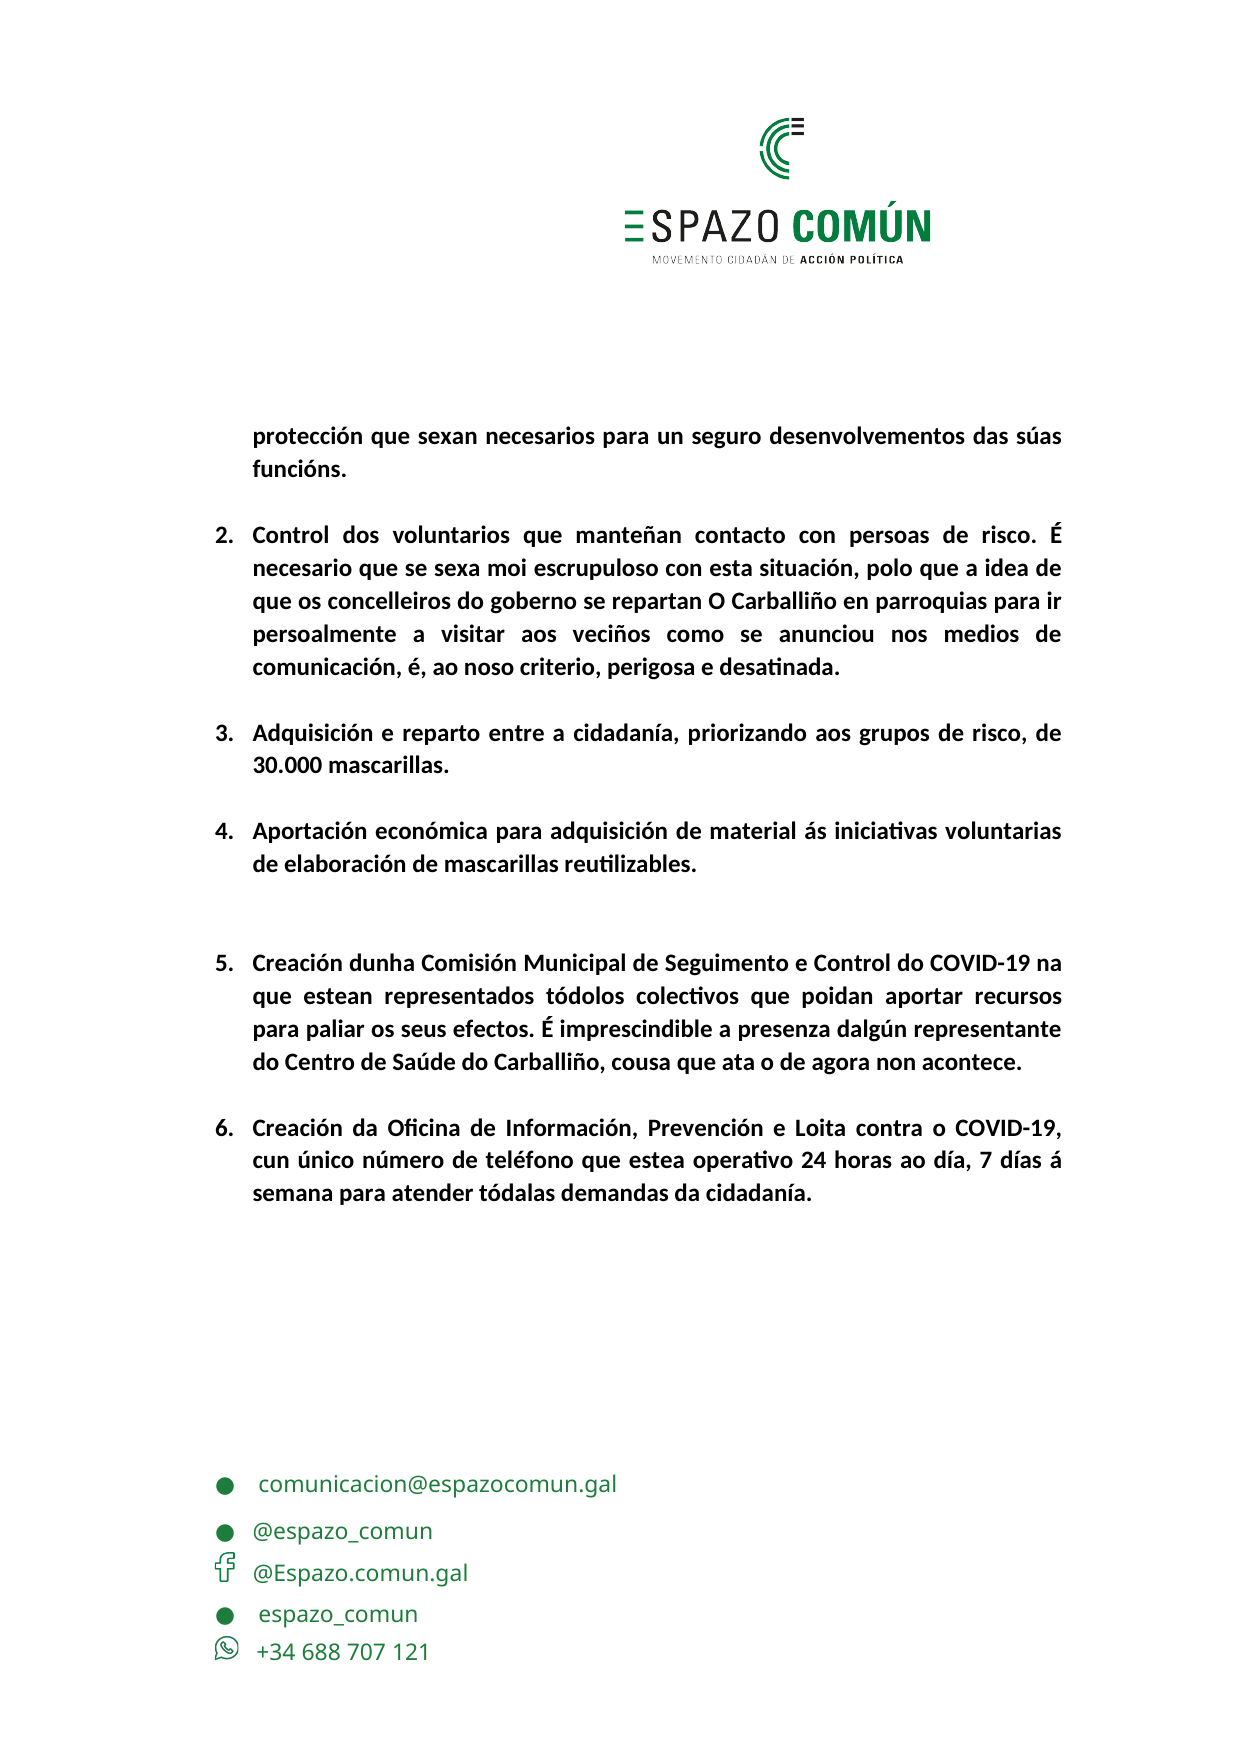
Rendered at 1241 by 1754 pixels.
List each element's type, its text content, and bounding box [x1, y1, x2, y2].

list Control dos voluntarios que manteñan contacto con persoas de risco. É necesario que se sexa moi escrupuloso con esta situación, polo que a idea de que os concelleiros do goberno se repartan O Carballiño en parroquias para ir persoalmente a visitar aos veciños como se anunciou nos medios de comunicación, é, ao noso criterio, perigosa e desatinada. [215, 519, 1063, 681]
list Aportación económica para adquisición de material ás iniciativas voluntarias de elaboración de mascarillas reutilizables. [215, 815, 1063, 879]
picture [214, 1636, 239, 1660]
list Creación da Oficina de Información, Prevención e Loita contra o COVID-19, cun único número de teléfono que estea operativo 24 horas ao día, 7 días á semana para atender tódalas demandas da cidadanía. [215, 1112, 1063, 1208]
picture [214, 1552, 235, 1582]
list Adquisición e reparto entre a cidadanía, priorizando aos grupos de risco, de 30.000 mascarillas. [215, 717, 1063, 780]
list Creación dunha Comisión Municipal de Seguimento e Control do COVID-19 na que estean representados tódolos colectivos que poidan aportar recursos para paliar os seus efectos. É imprescindible a presenza dalgún representante do Centro de Saúde do Carballiño, cousa que ata o de agora non acontece. [215, 947, 1063, 1076]
picture [503, 0, 1058, 393]
